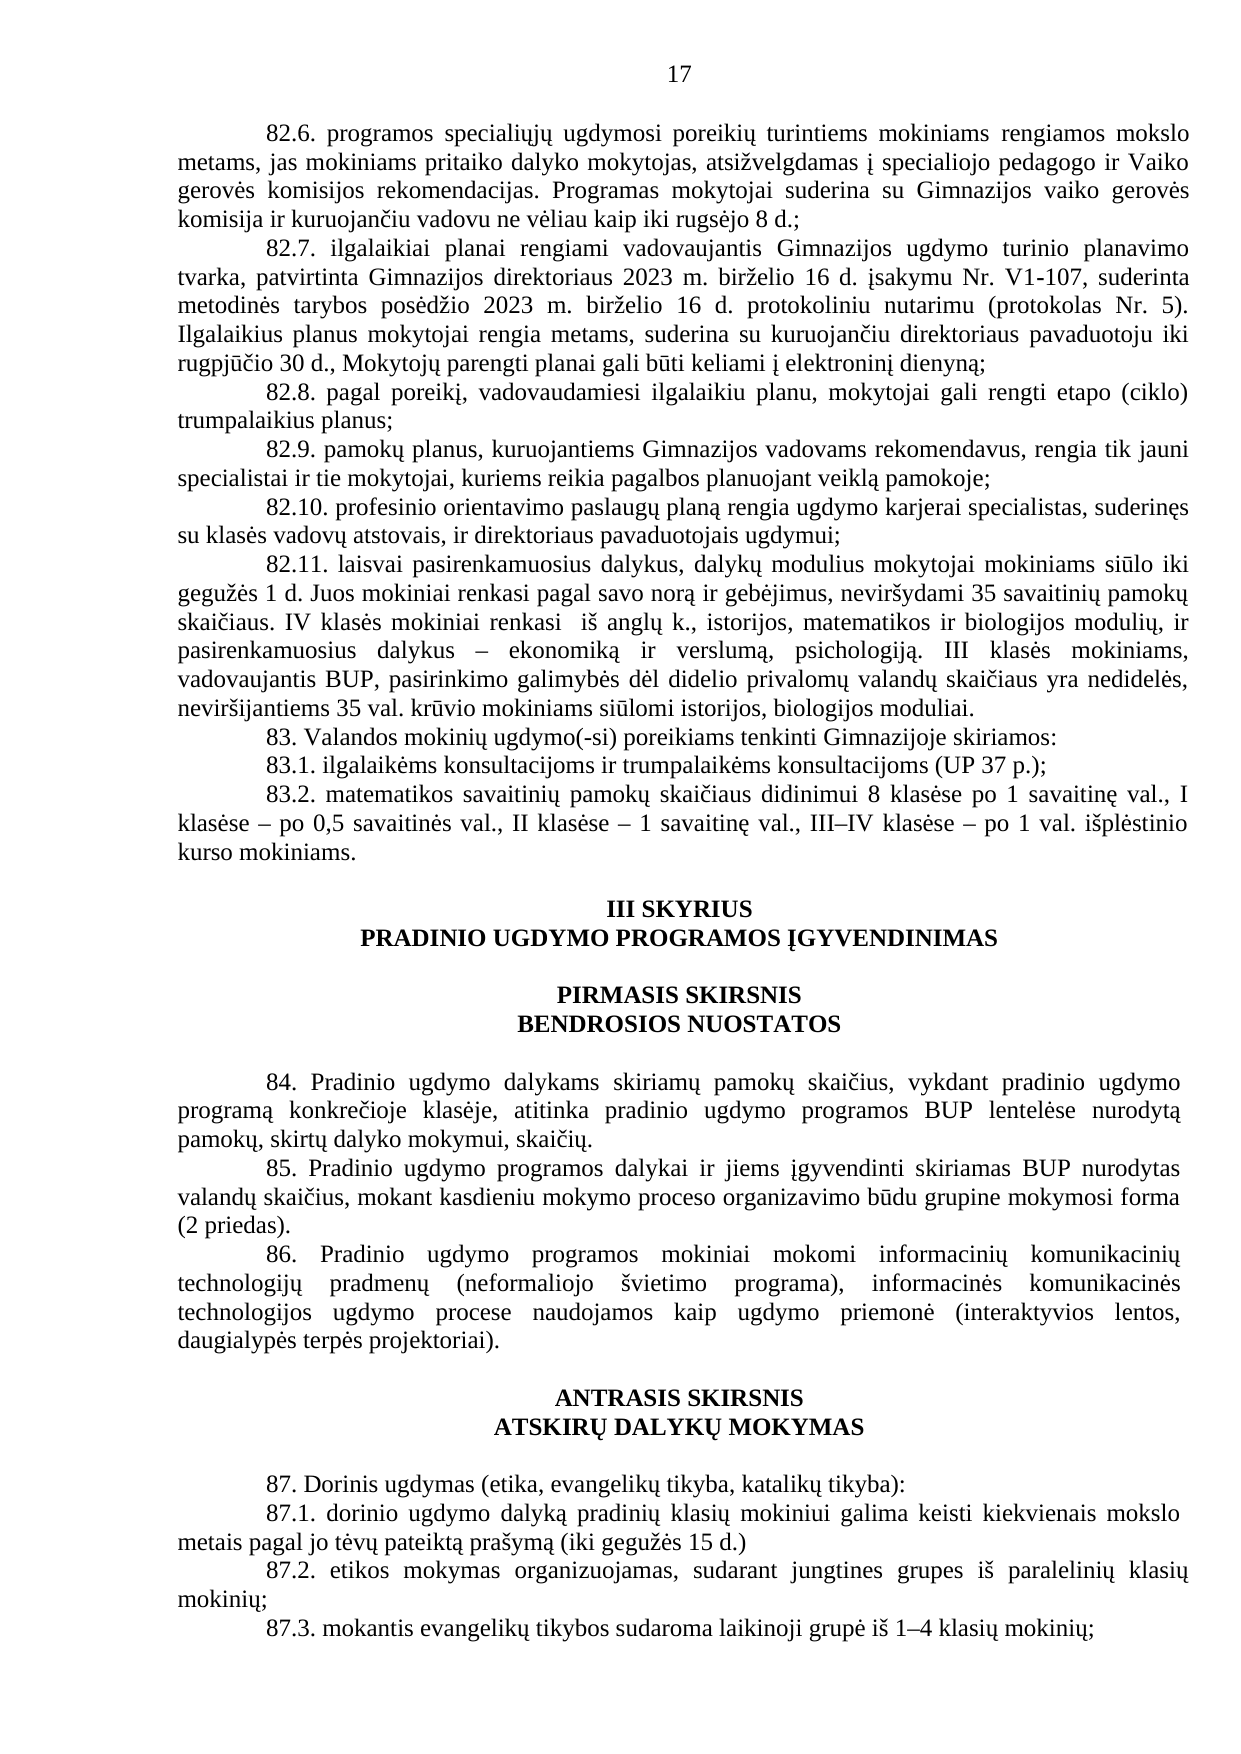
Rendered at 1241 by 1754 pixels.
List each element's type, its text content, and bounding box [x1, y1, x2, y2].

text 86. Pradinio ugdymo programos mokiniai mokomi informacinių komunikacinių technologijų pradmenų (neformaliojo švietimo programa), informacinės komunikacinės technologijos ugdymo procese naudojamos kaip ugdymo priemonė (interaktyvios lentos, daugialypės terpės projektoriai). [177, 1239, 1181, 1354]
text 82.7. ilgalaikiai planai rengiami vadovaujantis Gimnazijos ugdymo turinio planavimo tvarka, patvirtinta Gimnazijos direktoriaus 2023 m. birželio 16 d. įsakymu Nr. V1-107, suderinta metodinės tarybos posėdžio 2023 m. birželio 16 d. protokoliniu nutarimu (protokolas Nr. 5). Ilgalaikius planus mokytojai rengia metams, suderina su kuruojančiu direktoriaus pavaduotoju iki rugpjūčio 30 d., Mokytojų parengti planai gali būti keliami į elektroninį dienyną; [177, 233, 1189, 377]
text 83.1. ilgalaikėms konsultacijoms ir trumpalaikėms konsultacijoms (UP 37 p.); [177, 751, 1189, 779]
text ANTRASIS SKIRSNIS [177, 1383, 1181, 1412]
text 85. Pradinio ugdymo programos dalykai ir jiems įgyvendinti skiriamas BUP nurodytas valandų skaičius, mokant kasdieniu mokymo proceso organizavimo būdu grupine mokymosi forma (2 priedas). [177, 1153, 1181, 1239]
text 83.2. matematikos savaitinių pamokų skaičiaus didinimui 8 klasėse po 1 savaitinę val., I klasėse – po 0,5 savaitinės val., II klasėse – 1 savaitinę val., III–IV klasėse – po 1 val. išplėstinio kurso mokiniams. [177, 779, 1189, 866]
text 83. Valandos mokinių ugdymo(-si) poreikiams tenkinti Gimnazijoje skiriamos: [266, 722, 1189, 751]
text 87.2. etikos mokymas organizuojamas, sudarant jungtines grupes iš paralelinių klasių mokinių; [177, 1556, 1189, 1613]
text PIRMASIS SKIRSNIS [177, 981, 1181, 1009]
text 82.11. laisvai pasirenkamuosius dalykus, dalykų modulius mokytojai mokiniams siūlo iki gegužės 1 d. Juos mokiniai renkasi pagal savo norą ir gebėjimus, neviršydami 35 savaitinių pamokų skaičiaus. IV klasės mokiniai renkasi iš anglų k., istorijos, matematikos ir biologijos modulių, ir pasirenkamuosius dalykus – ekonomiką ir verslumą, psichologiją. III klasės mokiniams, vadovaujantis BUP, pasirinkimo galimybės dėl didelio privalomų valandų skaičiaus yra nedidelės, neviršijantiems 35 val. krūvio mokiniams siūlomi istorijos, biologijos moduliai. [177, 549, 1189, 722]
text 82.10. profesinio orientavimo paslaugų planą rengia ugdymo karjerai specialistas, suderinęs su klasės vadovų atstovais, ir direktoriaus pavaduotojais ugdymui; [177, 492, 1189, 549]
text BENDROSIOS NUOSTATOS [177, 1009, 1181, 1038]
text 84. Pradinio ugdymo dalykams skiriamų pamokų skaičius, vykdant pradinio ugdymo programą konkrečioje klasėje, atitinka pradinio ugdymo programos BUP lentelėse nurodytą pamokų, skirtų dalyko mokymui, skaičių. [177, 1067, 1181, 1153]
text 87.1. dorinio ugdymo dalyką pradinių klasių mokiniui galima keisti kiekvienais mokslo metais pagal jo tėvų pateiktą prašymą (iki gegužės 15 d.) [177, 1498, 1181, 1556]
text III SKYRIUS [177, 894, 1181, 923]
text 82.6. programos specialiųjų ugdymosi poreikių turintiems mokiniams rengiamos mokslo metams, jas mokiniams pritaiko dalyko mokytojas, atsižvelgdamas į specialiojo pedagogo ir Vaiko gerovės komisijos rekomendacijas. Programas mokytojai suderina su Gimnazijos vaiko gerovės komisija ir kuruojančiu vadovu ne vėliau kaip iki rugsėjo 8 d.; [177, 118, 1189, 233]
text Pradinio Ugdymo programos įgyvendinimas [177, 923, 1181, 952]
text 87.3. mokantis evangelikų tikybos sudaroma laikinoji grupė iš 1–4 klasių mokinių; [177, 1613, 1189, 1642]
text ATSKIRŲ DALYKŲ MOKYMAS [177, 1412, 1181, 1441]
text 82.9. pamokų planus, kuruojantiems Gimnazijos vadovams rekomendavus, rengia tik jauni specialistai ir tie mokytojai, kuriems reikia pagalbos planuojant veiklą pamokoje; [177, 434, 1189, 492]
text 87. Dorinis ugdymas (etika, evangelikų tikyba, katalikų tikyba): [177, 1469, 1189, 1498]
text 82.8. pagal poreikį, vadovaudamiesi ilgalaikiu planu, mokytojai gali rengti etapo (ciklo) trumpalaikius planus; [177, 377, 1189, 434]
